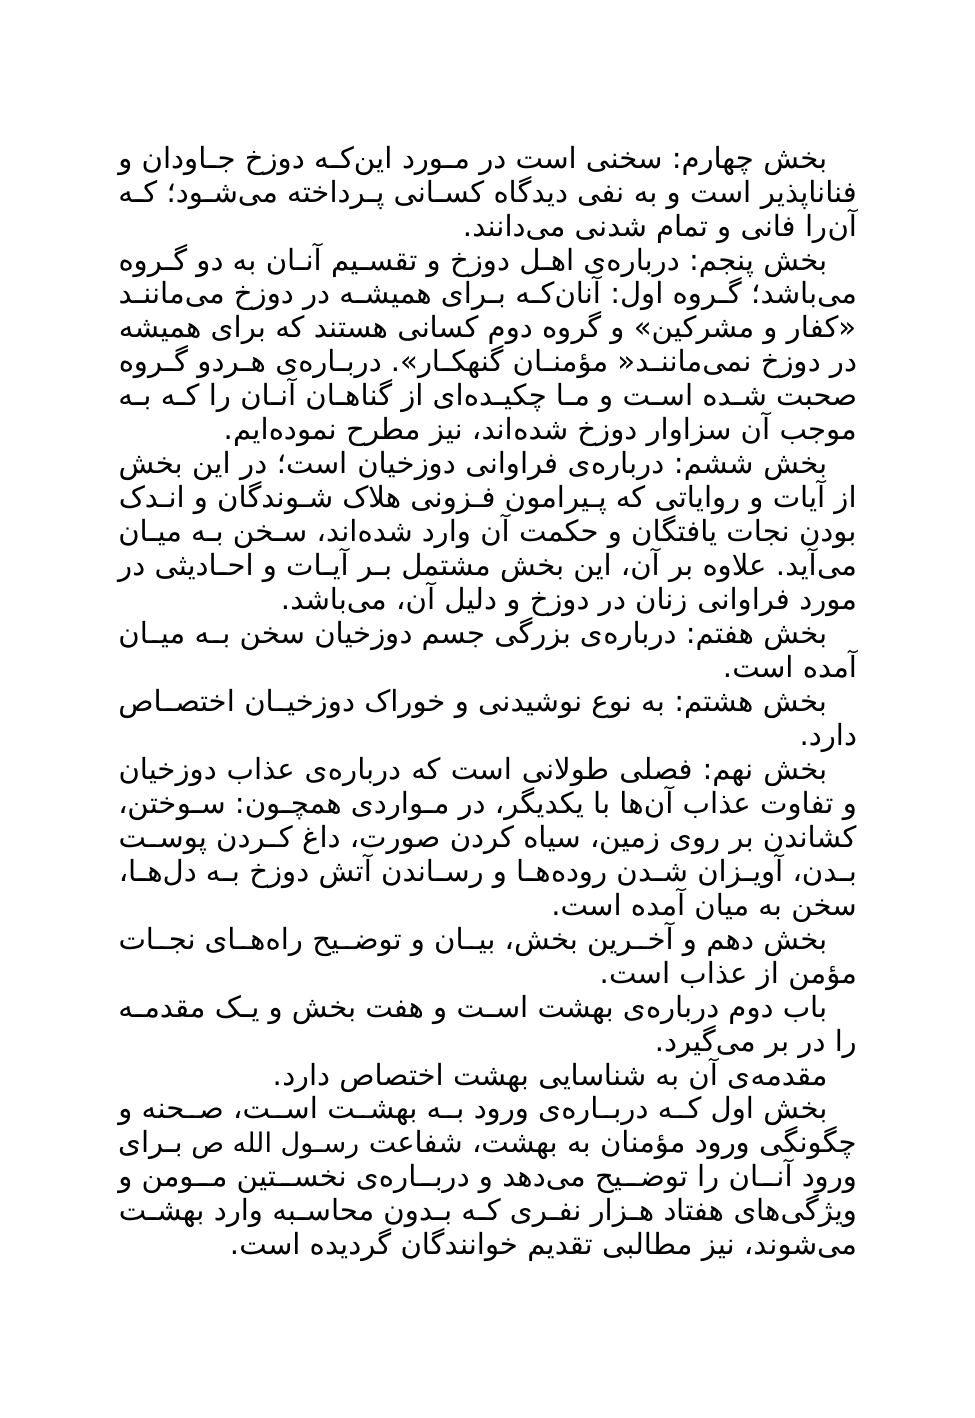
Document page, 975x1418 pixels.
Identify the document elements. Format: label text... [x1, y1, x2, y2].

text مقدمه‌ی آن به شناسایی بهشت اختصاص دارد. [118, 1058, 857, 1092]
text باب دوم درباره‌ی بهشت است و هفت بخش و یک مقدمه را در بر می‌گیرد. [118, 990, 857, 1058]
text بخش اول که درباره‌ی ورود به بهشت است، صحنه‌ و چگونگی ورود مؤمنان به‌ بهشت، شفاعت رسول الله ص برای ورود آنان را توضیح می‌دهد و درباره‌ی نخستین مومن و ویژگی‌های هفتاد هزار نفری که بدون محاسبه وارد بهشت می‌شوند، نیز مطالبی تقدیم خوانندگان گردیده است. [118, 1092, 857, 1262]
text بخش هفتم: درباره‌ی بزرگی جسم دوزخیان سخن به میان آمده است. [118, 616, 857, 684]
text بخش نهم: فصلی طولانی است که درباره‌ی عذاب دوزخیان و تفاوت عذاب آن‌ها با یکدیگر، در مواردی همچون: سوختن، کشاندن بر روی زمین، سیاه کردن صورت، داغ کردن پوست بدن، آویزان شدن روده‌ها و رساندن آتش دوزخ به دل‌ها، ‌سخن به میان آمده است. [118, 752, 857, 922]
text بخش هشتم: به نوع نوشیدنی و خوراک دوزخیان اختصاص دارد. [118, 684, 857, 752]
text بخش چهارم: سخنی است در مورد این‌که دوزخ جاودان و فناناپذیر است و به‌ نفی دیدگاه کسانی پرداخته‌ می‌شود؛ که آن‌را فانی و تمام شدنی می‌دانند. [118, 141, 857, 243]
text بخش پنجم: درباره‌ی اهل دوزخ و تقسیم آنان به‌ دو گروه می‌باشد؛ گروه اول: آنان‌که برای همیشه در دوزخ می‌مانند ‏«‏کفار و مشرکین‏»‏ و گروه دوم کسانی هستند که برای همیشه در دوزخ نمی‌مانند‏«‏ مؤمنان گنهکار‏»‏. درباره‌ی هردو گروه صحبت شده است و ما چکیده‌ای از گناهان آنان را که به موجب آن سزاوار دوزخ شده‌اند، نیز مطرح نموده‌ایم. [118, 243, 857, 447]
text بخش ششم: درباره‌ی فراوانی دوزخیان است؛ در این بخش از آیات و روایاتی که پیرامون فزونی هلاک شوندگان و اندک بودن نجات یافتگان و حکمت آن وارد شده‌اند، سخن به میان می‌آید. علاوه بر آن، این بخش مشتمل بر آیات و احادیثی در مورد فراوانی زنان در دوزخ و دلیل آن، می‌باشد. [118, 447, 857, 616]
text بخش دهم و آخرین بخش، بیان و توضیح راه‌های نجات مؤمن از عذاب است. [118, 922, 857, 990]
